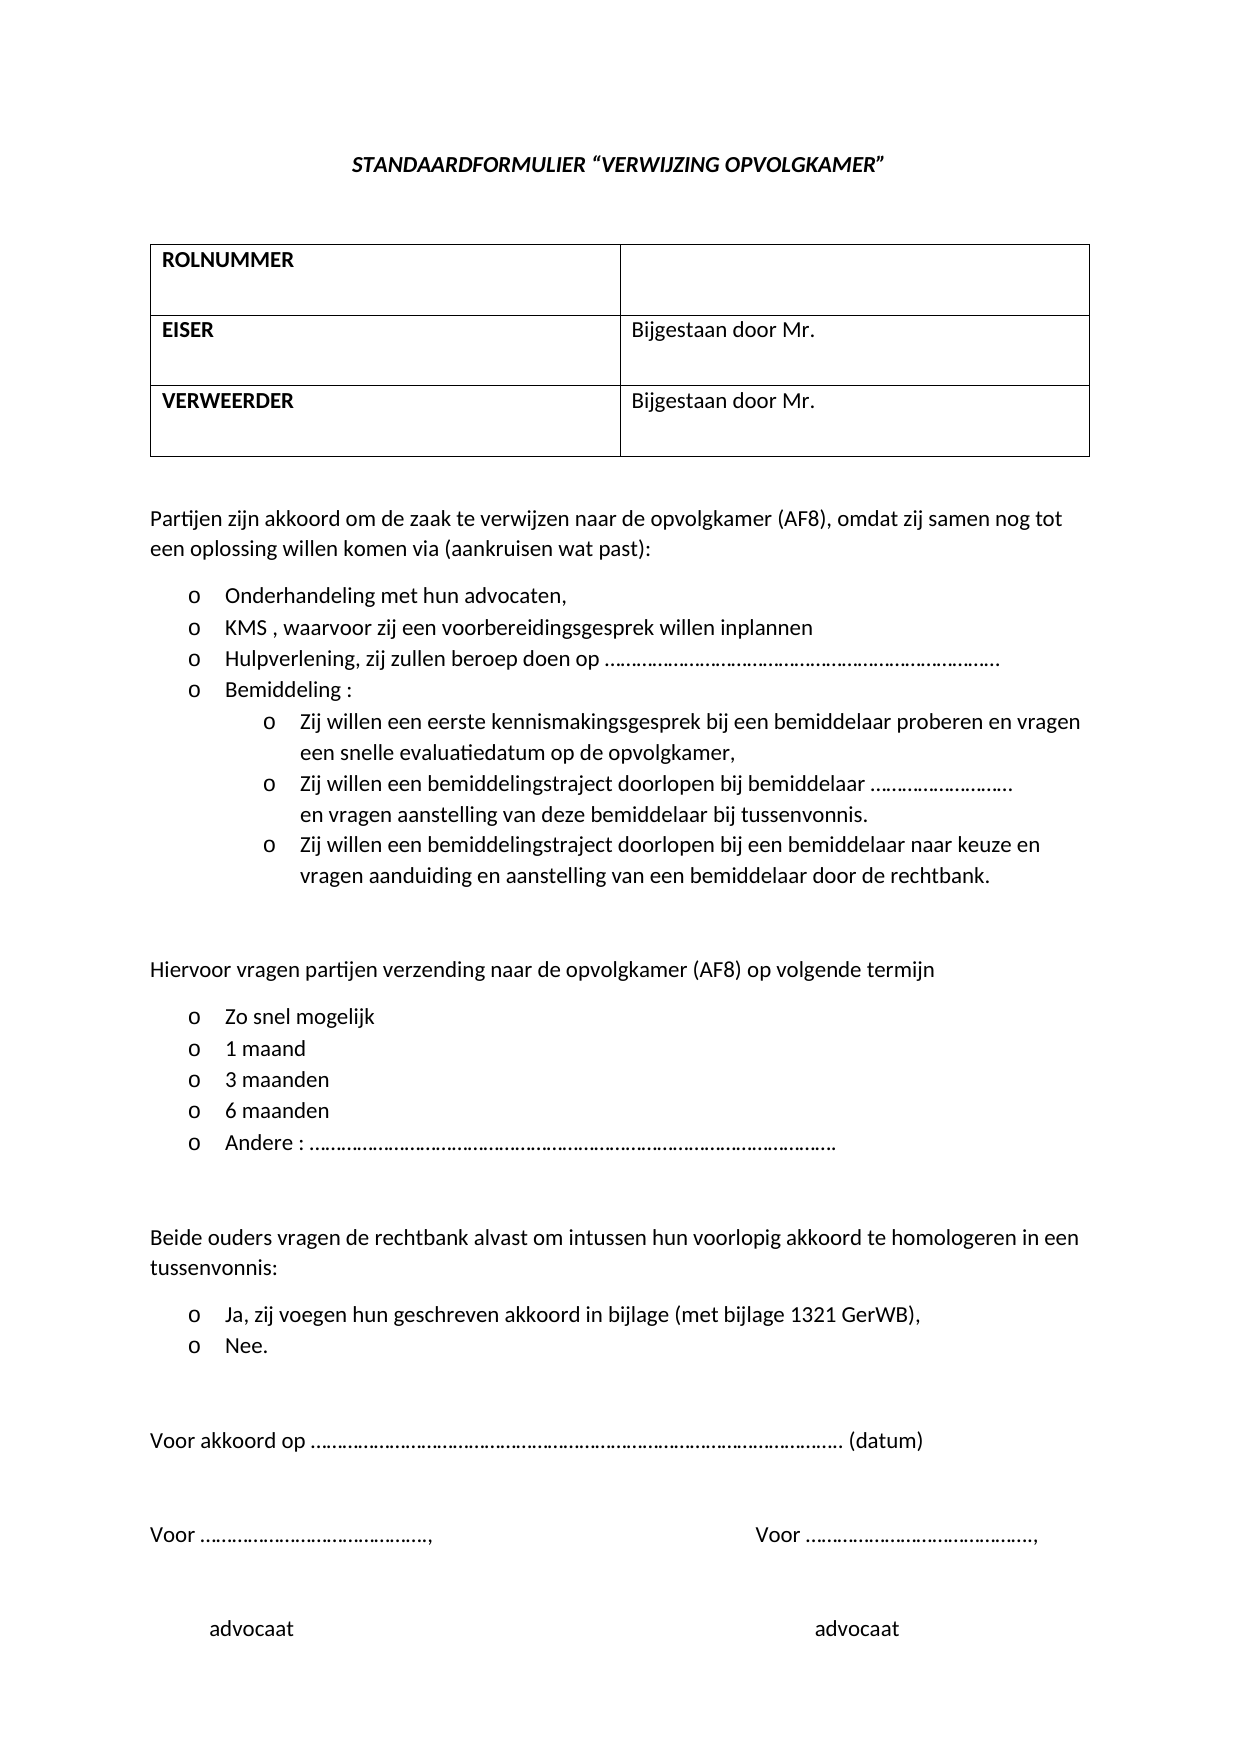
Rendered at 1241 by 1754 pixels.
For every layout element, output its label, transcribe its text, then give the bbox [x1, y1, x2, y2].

list Bemiddeling : [187, 676, 1090, 705]
table_header ROLNUMMER [151, 245, 620, 314]
table_cell VERWEERDER [151, 386, 620, 456]
text Beide ouders vragen de rechtbank alvast om intussen hun voorlopig akkoord te homologeren in een tussenvonnis: [150, 1223, 1090, 1281]
text Hiervoor vragen partijen verzending naar de opvolgkamer (AF8) op volgende termijn [150, 955, 1090, 983]
list Ja, zij voegen hun geschreven akkoord in bijlage (met bijlage 1321 GerWB), [187, 1300, 1090, 1329]
text STANDAARDFORMULIER “VERWIJZING OPVOLGKAMER” [150, 150, 1090, 178]
list Hulpverlening, zij zullen beroep doen op ………………………………………………………………… [187, 644, 1090, 673]
list Onderhandeling met hun advocaten, [187, 581, 1090, 610]
list Zij willen een bemiddelingstraject doorlopen bij een bemiddelaar naar keuze en vragen aanduiding en aanstelling van een bemiddelaar door de rechtbank. [262, 830, 1090, 890]
list 6 maanden [187, 1097, 1090, 1126]
list 3 maanden [187, 1065, 1090, 1094]
list Zo snel mogelijk [187, 1002, 1090, 1031]
text advocaat advocaat [209, 1614, 1090, 1642]
table_cell Bijgestaan door Mr. [621, 316, 1089, 385]
list en vragen aanstelling van deze bemiddelaar bij tussenvonnis. [300, 800, 1090, 828]
list Andere : ………………………………………………………………………………………. [187, 1128, 1090, 1157]
list 1 maand [187, 1034, 1090, 1063]
text Partijen zijn akkoord om de zaak te verwijzen naar de opvolgkamer (AF8), omdat zij samen nog tot een oplossing willen komen via (aankruisen wat past): [150, 504, 1090, 562]
table_cell EISER [151, 316, 620, 385]
list Zij willen een bemiddelingstraject doorlopen bij bemiddelaar ……………………… [262, 769, 1090, 798]
table_header [621, 245, 1089, 314]
table_cell Bijgestaan door Mr. [621, 386, 1089, 456]
text Voor ……………………………………., Voor ……………………………………., [150, 1520, 1090, 1548]
list Zij willen een eerste kennismakingsgesprek bij een bemiddelaar proberen en vragen een snelle evaluatiedatum op de opvolgkamer, [262, 707, 1090, 766]
list KMS , waarvoor zij een voorbereidingsgesprek willen inplannen [187, 613, 1090, 642]
list Nee. [187, 1332, 1090, 1361]
text Voor akkoord op ……………………………………………………………………………………….. (datum) [150, 1427, 1090, 1455]
